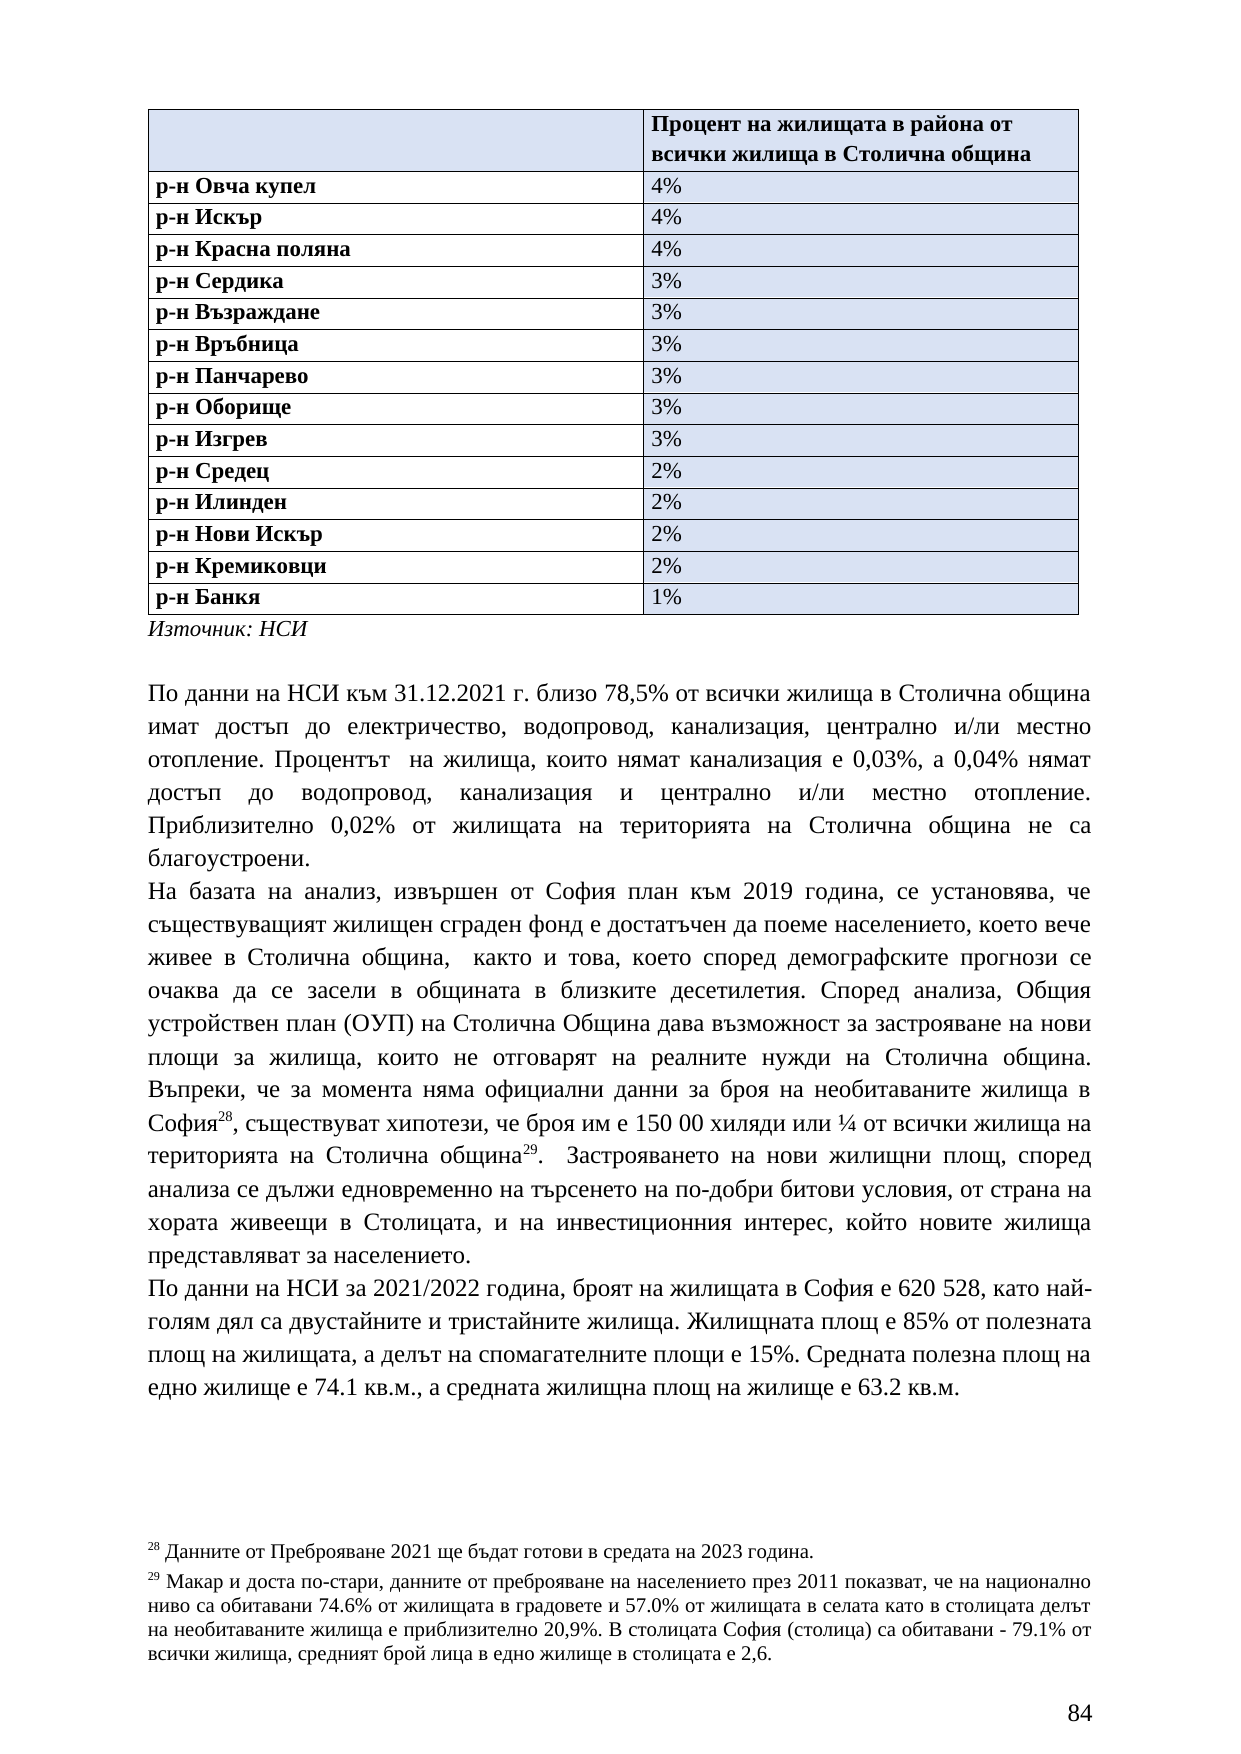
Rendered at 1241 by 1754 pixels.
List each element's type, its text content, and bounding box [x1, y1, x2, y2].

text По данни на НСИ към 31.12.2021 г. близо 78,5% от всички жилища в Столична община имат достъп до електричество, водопровод, канализация, централно и/ли местно отопление. Процентът на жилища, които нямат канализация е 0,03%, а 0,04% нямат достъп до водопровод, канализация и централно и/ли местно отопление. Приблизително 0,02% от жилищата на територията на Столична община не са благоустроени. [148, 678, 1092, 872]
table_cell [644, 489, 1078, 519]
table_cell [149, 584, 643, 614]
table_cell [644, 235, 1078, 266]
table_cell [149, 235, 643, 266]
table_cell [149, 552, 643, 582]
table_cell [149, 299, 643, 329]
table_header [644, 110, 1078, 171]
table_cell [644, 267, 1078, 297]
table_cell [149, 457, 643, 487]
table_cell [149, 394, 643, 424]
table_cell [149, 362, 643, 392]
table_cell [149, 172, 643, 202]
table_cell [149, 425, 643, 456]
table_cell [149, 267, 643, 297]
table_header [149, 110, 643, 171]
text На базата на анализ, извършен от София план към 2019 година, се установява, че съществуващият жилищен сграден фонд е достатъчен да поеме населението, което вече живее в Столична община, както и това, което според демографските прогнози се очаква да се засели в общината в близките десетилетия. Според анализа, Общия устройствен план (ОУП) на Столична Община дава възможност за застрояване на нови площи за жилища, които не отговарят на реалните нужди на Столична община. Въпреки, че за момента няма официални данни за броя на необитаваните жилища в София, съществуват хипотези, че броя им е 150 00 хиляди или ¼ от всички жилища на територията на Столична община. Застрояването на нови жилищни площ, според анализа се дължи едновременно на търсенето на по-добри битови условия, от страна на хората живеещи в Столицата, и на инвестиционния интерес, който новите жилища представляват за населението. [148, 876, 1092, 1268]
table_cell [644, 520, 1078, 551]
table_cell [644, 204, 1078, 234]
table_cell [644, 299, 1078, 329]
text По данни на НСИ за 2021/2022 година, броят на жилищата в София е 620 528, като най-голям дял са двустайните и тристайните жилища. Жилищната площ е 85% от полезната площ на жилищата, а делът на спомагателните площи е 15%. Средната полезна площ на едно жилище е 74.1 кв.м., а средната жилищна площ на жилище е 63.2 кв.м. [148, 1273, 1092, 1401]
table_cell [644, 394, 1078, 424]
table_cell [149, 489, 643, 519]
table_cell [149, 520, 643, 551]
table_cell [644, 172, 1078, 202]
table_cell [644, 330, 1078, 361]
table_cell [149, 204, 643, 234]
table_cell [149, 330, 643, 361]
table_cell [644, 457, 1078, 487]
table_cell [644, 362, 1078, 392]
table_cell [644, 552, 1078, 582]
text Източник: НСИ [148, 615, 1092, 641]
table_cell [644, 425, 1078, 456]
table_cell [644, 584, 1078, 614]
